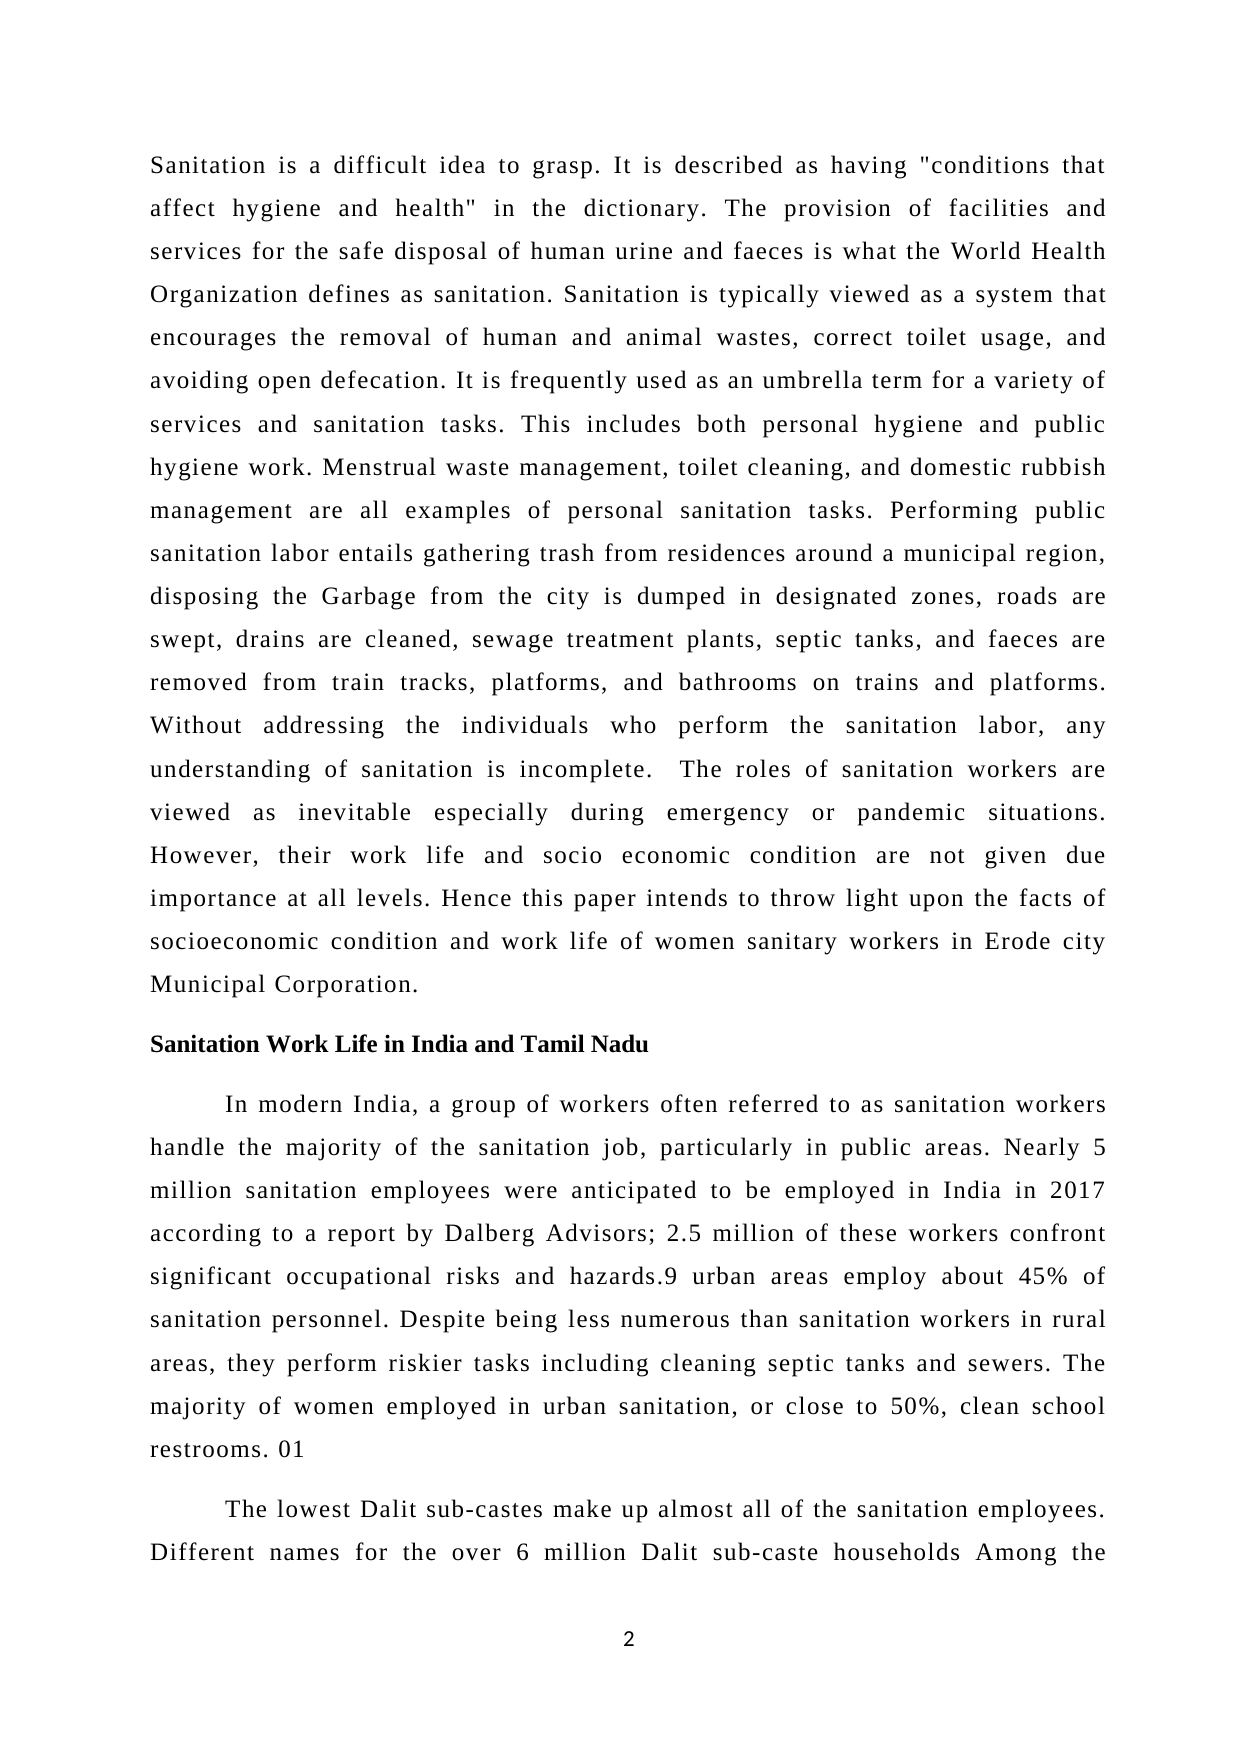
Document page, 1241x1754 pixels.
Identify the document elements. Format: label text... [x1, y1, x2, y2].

text Sanitation Work Life in India and Tamil Nadu [150, 1029, 1107, 1058]
subtitle Sanitation is a difficult idea to grasp. It is described as having "conditions that affect hygiene and health" in the dictionary. The provision of facilities and services for the safe disposal of human urine and faeces is what the World Health Organization defines as sanitation. Sanitation is typically viewed as a system that encourages the removal of human and animal wastes, correct toilet usage, and avoiding open defecation. It is frequently used as an umbrella term for a variety of services and sanitation tasks. This includes both personal hygiene and public hygiene work. Menstrual waste management, toilet cleaning, and domestic rubbish management are all examples of personal sanitation tasks. Performing public sanitation labor entails gathering trash from residences around a municipal region, disposing the Garbage from the city is dumped in designated zones, roads are swept, drains are cleaned, sewage treatment plants, septic tanks, and faeces are removed from train tracks, platforms, and bathrooms on trains and platforms. Without addressing the individuals who perform the sanitation labor, any understanding of sanitation is incomplete. The roles of sanitation workers are viewed as inevitable especially during emergency or pandemic situations. However, their work life and socio economic condition are not given due importance at all levels. Hence this paper intends to throw light upon the facts of socioeconomic condition and work life of women sanitary workers in Erode city Municipal Corporation. [150, 150, 1107, 998]
subtitle In modern India, a group of workers often referred to as sanitation workers handle the majority of the sanitation job, particularly in public areas. Nearly 5 million sanitation employees were anticipated to be employed in India in 2017 according to a report by Dalberg Advisors; 2.5 million of these workers confront significant occupational risks and hazards.9 urban areas employ about 45% of sanitation personnel. Despite being less numerous than sanitation workers in rural areas, they perform riskier tasks including cleaning septic tanks and sewers. The majority of women employed in urban sanitation, or close to 50%, clean school restrooms. 01 [150, 1089, 1107, 1463]
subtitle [150, 1494, 1107, 1566]
